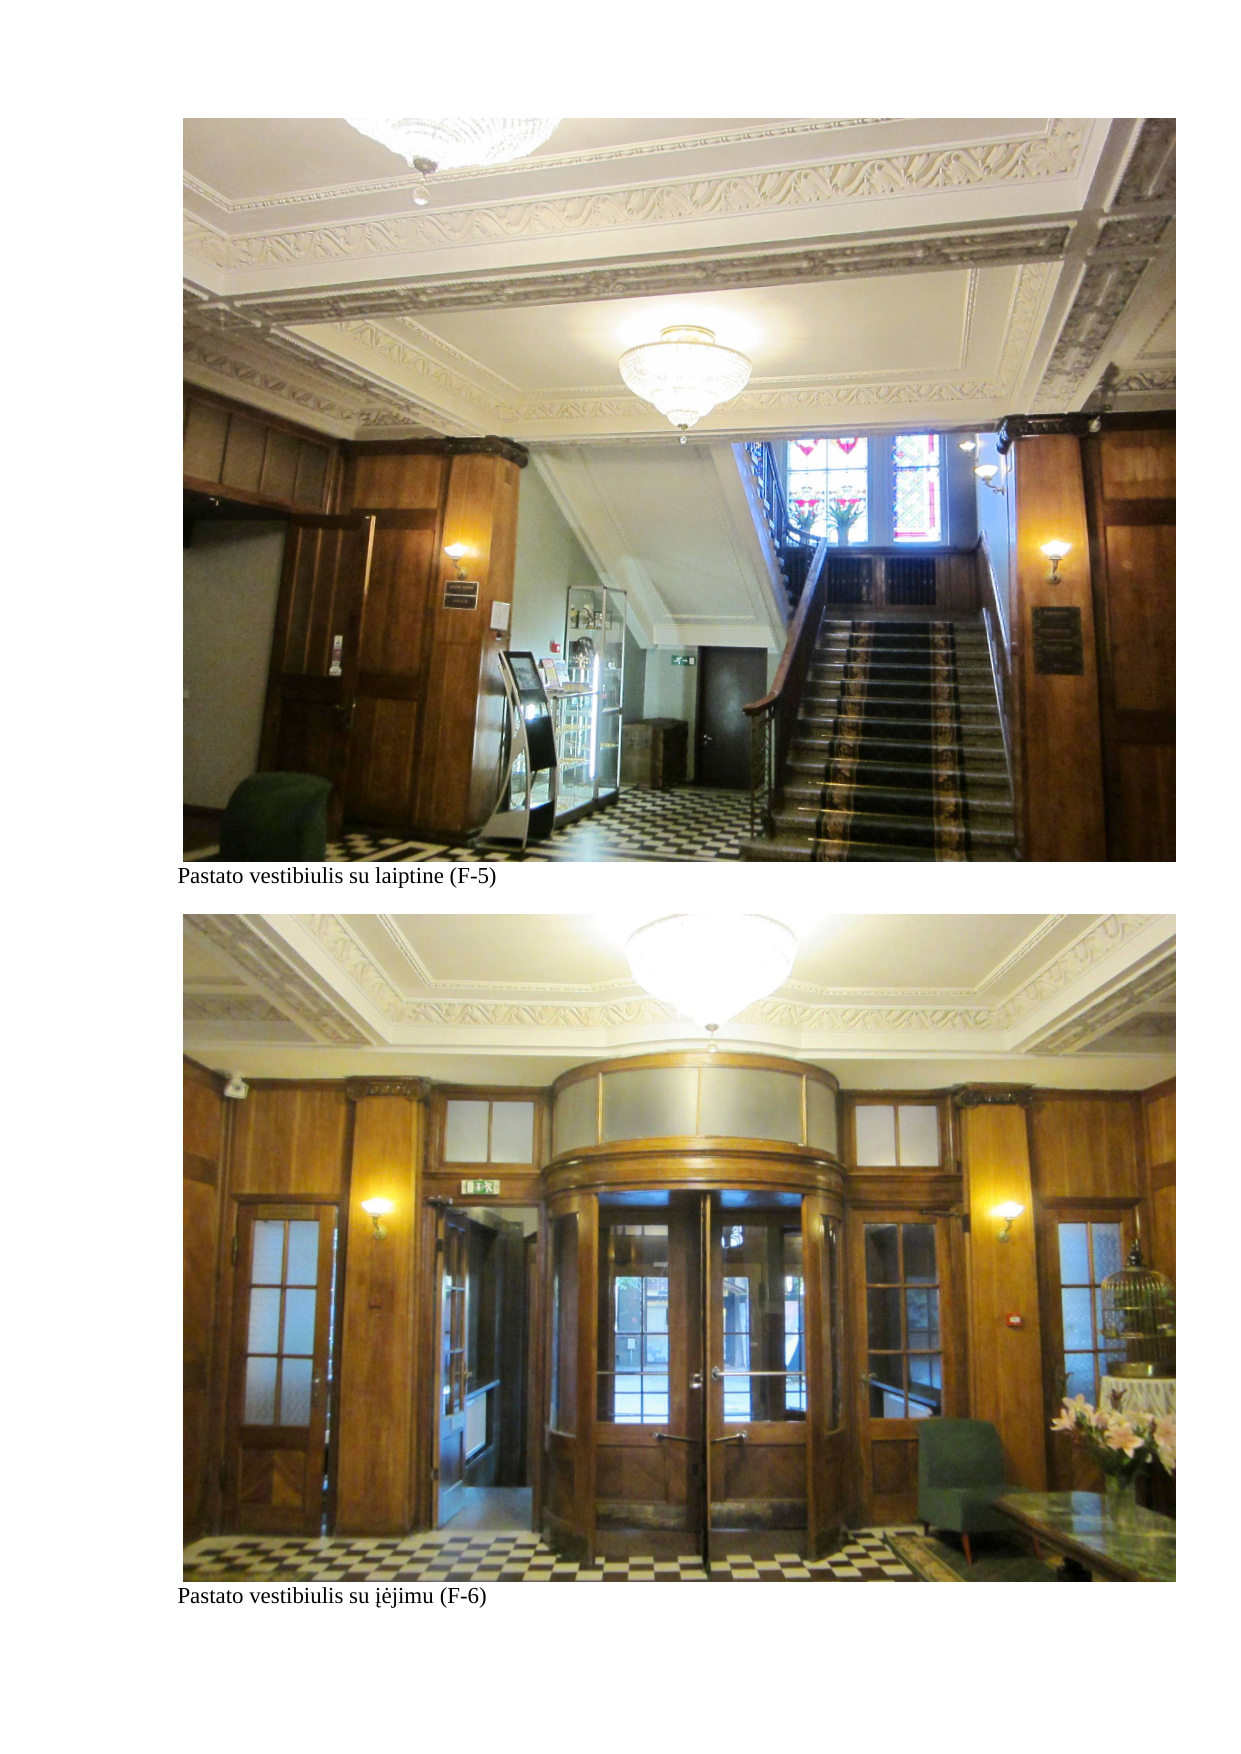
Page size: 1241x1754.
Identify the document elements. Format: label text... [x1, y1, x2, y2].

picture [183, 118, 1176, 862]
picture [183, 914, 1176, 1582]
text Pastato vestibiulis su laiptine (F-5) [177, 862, 1181, 888]
text Pastato vestibiulis su įėjimu (F-6) [177, 1582, 1181, 1608]
